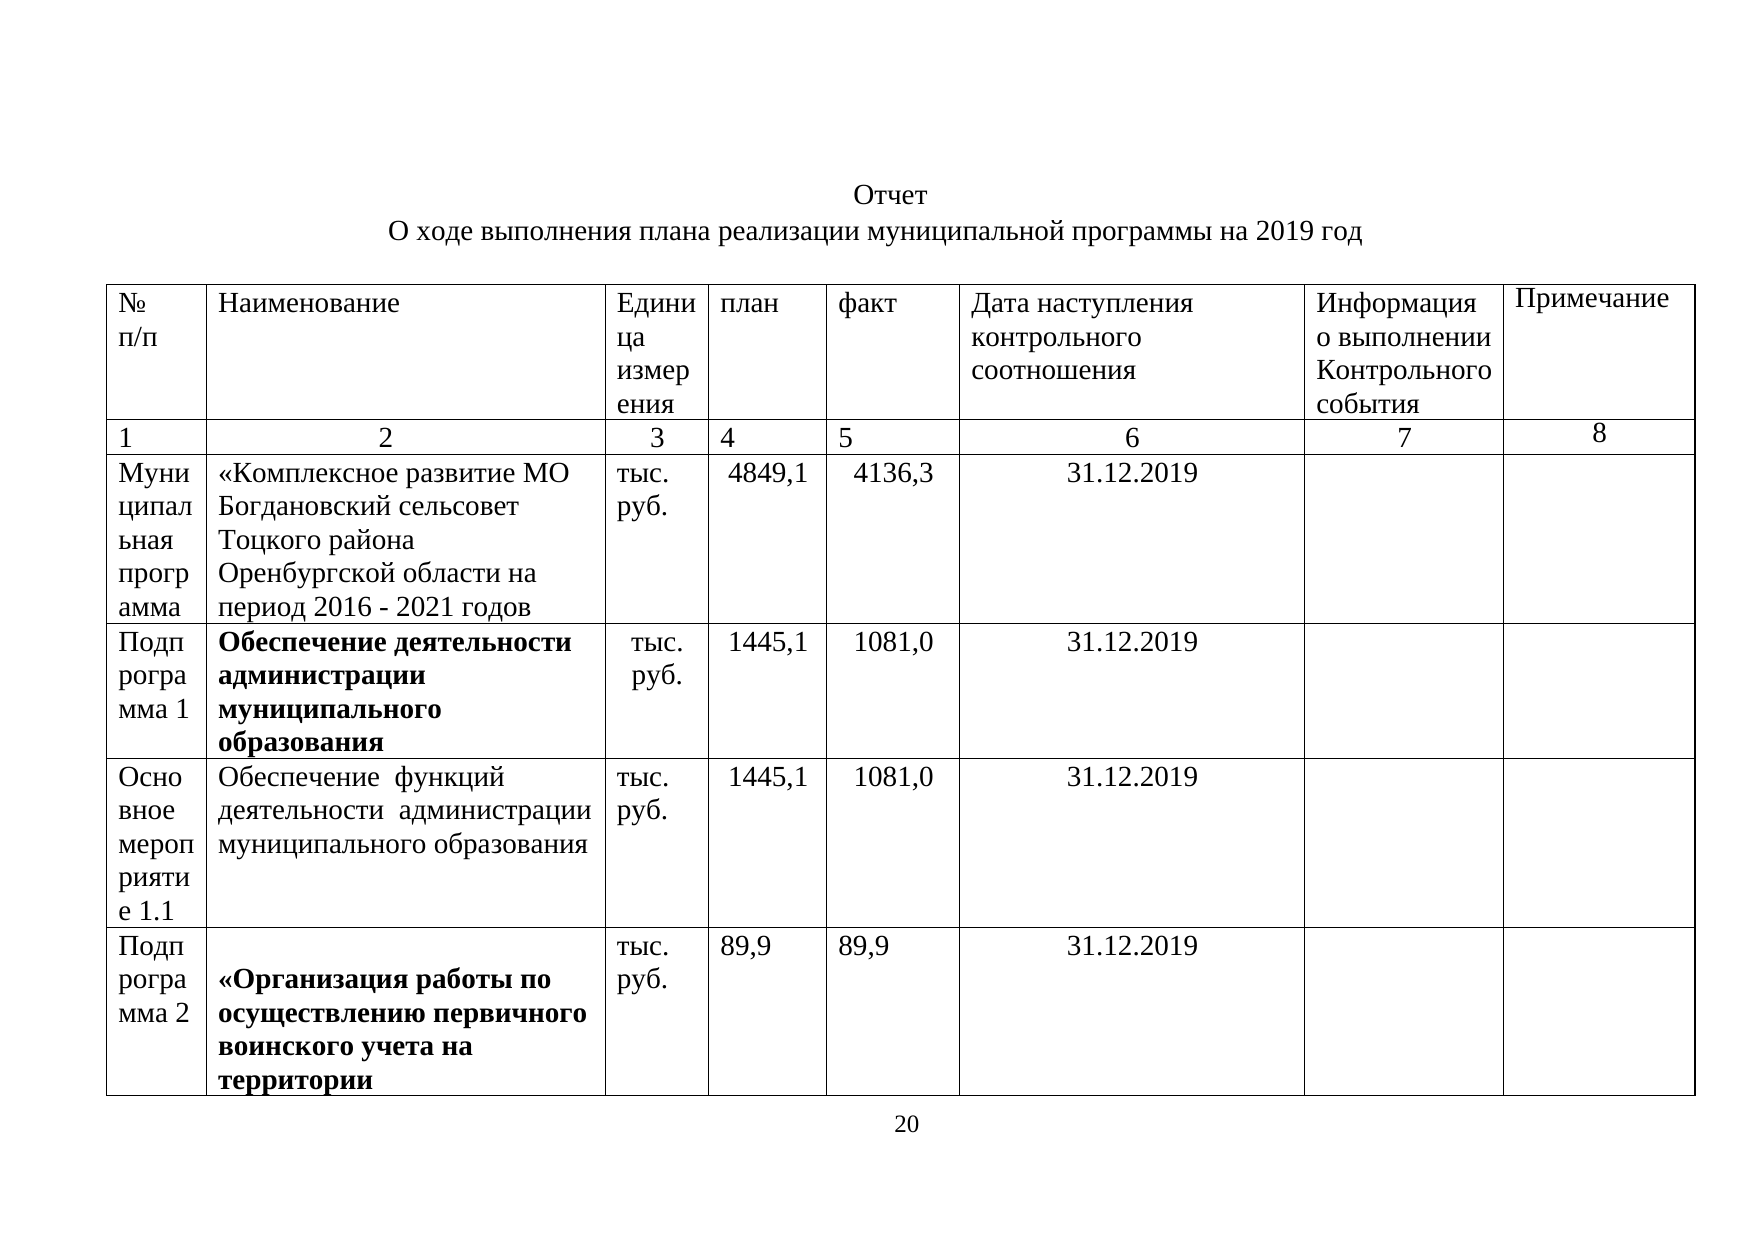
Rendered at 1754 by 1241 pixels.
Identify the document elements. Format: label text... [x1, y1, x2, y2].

table_cell 4849,1 [709, 455, 826, 623]
table_cell 1445,1 [709, 759, 826, 927]
table_cell 8 [1504, 420, 1694, 454]
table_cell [207, 928, 605, 1095]
table_cell 2 [207, 420, 605, 454]
table_cell 6 [960, 420, 1304, 454]
table_cell тыс. руб. [606, 928, 708, 1095]
table_cell [1305, 759, 1503, 927]
table_cell 31.12.2019 [960, 928, 1304, 1095]
table_cell [1305, 455, 1503, 623]
table_cell тыс. руб. [606, 455, 708, 623]
table_cell 89,9 [827, 928, 959, 1095]
table_cell 1081,0 [827, 624, 959, 758]
table_cell 1445,1 [709, 624, 826, 758]
table_header Наименование [207, 285, 605, 419]
text О ходе выполнения плана реализации муниципальной программы на 2019 год [118, 213, 1695, 246]
table_cell 4 [709, 420, 826, 454]
table_header № п/п [107, 285, 206, 419]
table_cell [1504, 759, 1694, 927]
table_cell 1081,0 [827, 759, 959, 927]
table_cell Подпрограмма 2 [107, 928, 206, 1095]
table_cell 31.12.2019 [960, 624, 1304, 758]
table_cell тыс. руб. [606, 759, 708, 927]
table_cell [1504, 928, 1694, 1095]
table_cell Подпрограмма 1 [107, 624, 206, 758]
table_cell [1305, 624, 1503, 758]
table_cell Обеспечение функций деятельности администрации муниципального образования [207, 759, 605, 927]
table_cell [1504, 455, 1694, 623]
table_header Единица измерения [606, 285, 708, 419]
text Отчет [118, 177, 1695, 211]
table_cell 7 [1305, 420, 1503, 454]
table_cell 3 [606, 420, 708, 454]
table_header план [709, 285, 826, 419]
table_cell 5 [827, 420, 959, 454]
table_header Дата наступления контрольного соотношения [960, 285, 1304, 419]
table_cell «Комплексное развитие МО Богдановский сельсовет Тоцкого района Оренбургской области на период 2016 - 2021 годов [207, 455, 605, 623]
table_cell 89,9 [709, 928, 826, 1095]
table_cell [1305, 928, 1503, 1095]
table_header Информация о выполнении Контрольного события [1305, 285, 1503, 419]
table_cell тыс. руб. [606, 624, 708, 758]
table_cell 31.12.2019 [960, 759, 1304, 927]
table_cell 1 [107, 420, 206, 454]
table_header Примечание [1504, 285, 1694, 419]
table_header факт [827, 285, 959, 419]
table_cell Основное мероприятие 1.1 [107, 759, 206, 927]
table_cell Муниципальная программа [107, 455, 206, 623]
table_cell Обеспечение деятельности администрации муниципального образования [207, 624, 605, 758]
table_cell 31.12.2019 [960, 455, 1304, 623]
table_cell [1504, 624, 1694, 758]
table_cell 4136,3 [827, 455, 959, 623]
